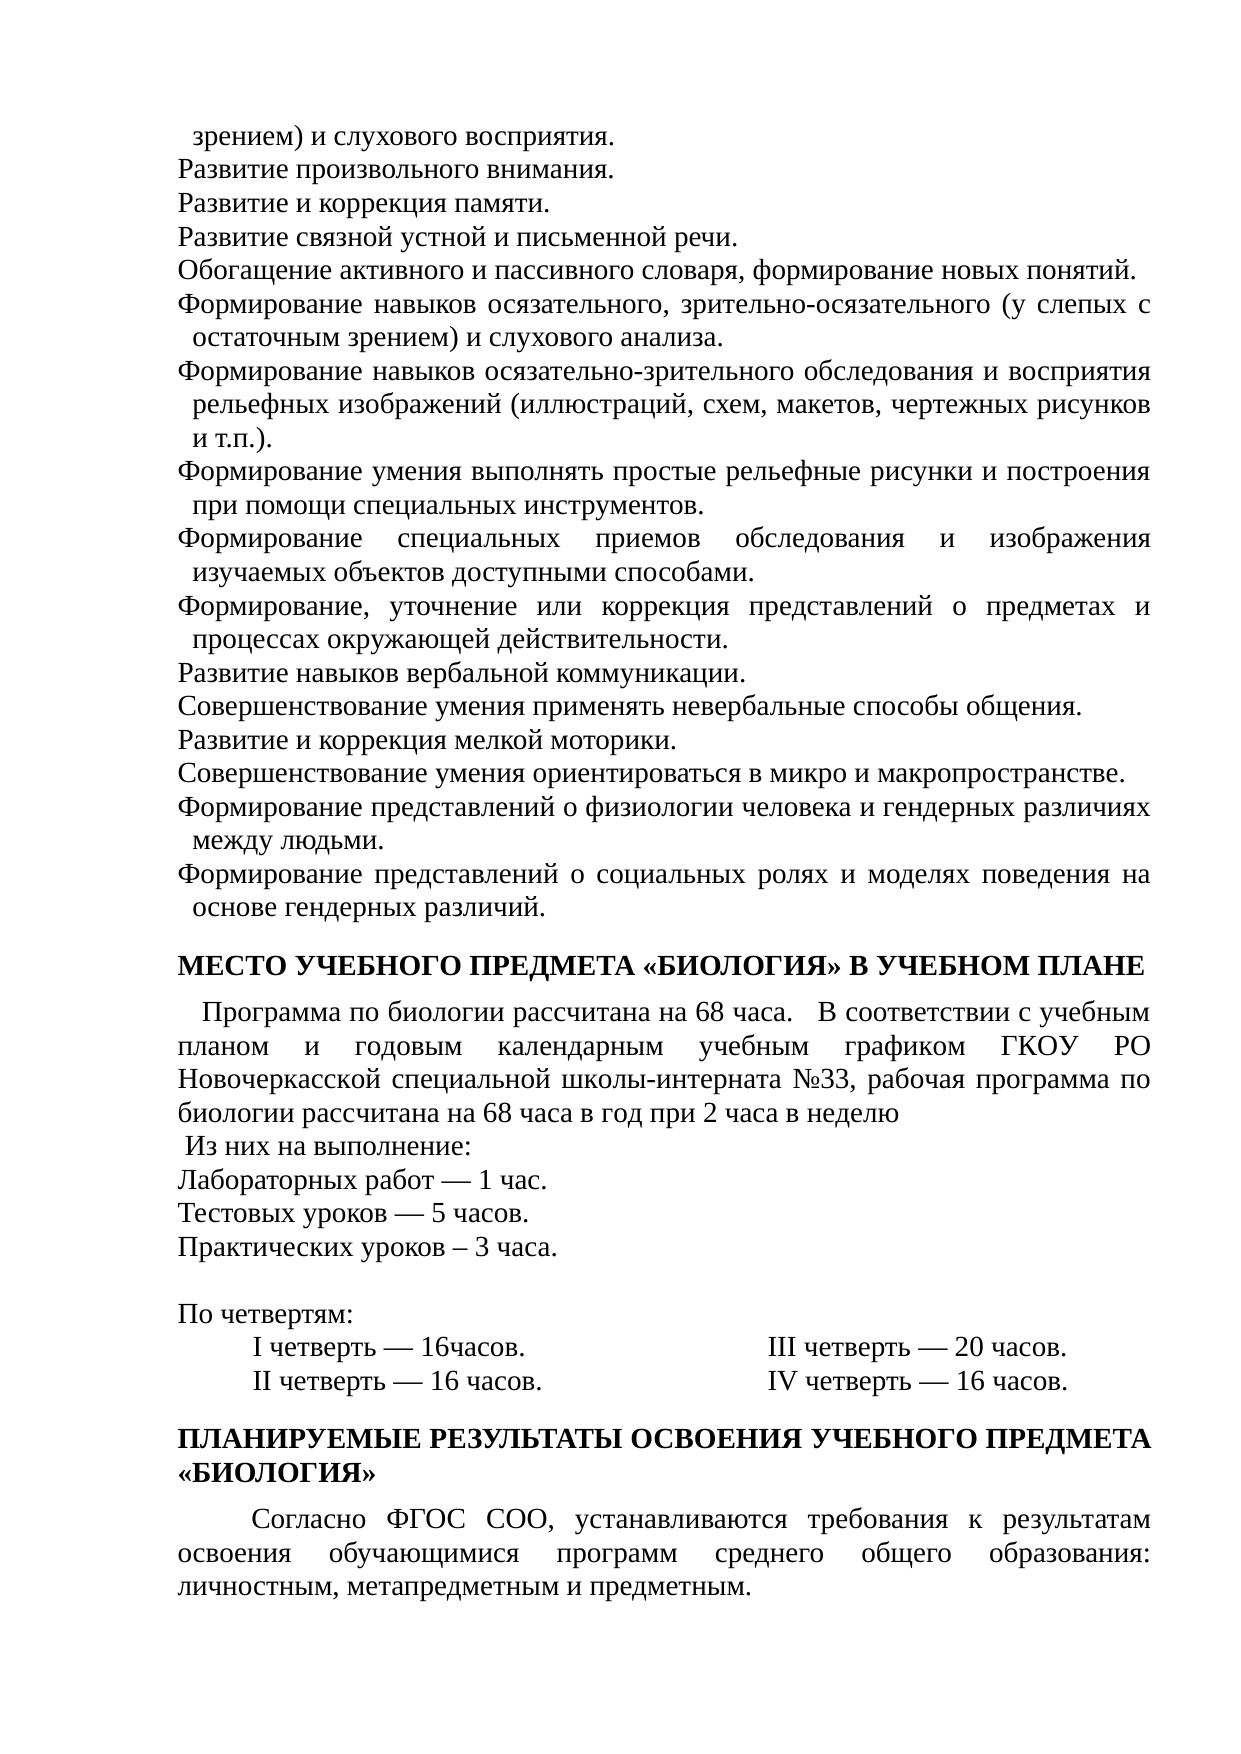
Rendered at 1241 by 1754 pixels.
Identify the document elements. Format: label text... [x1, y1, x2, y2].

text Развитие произвольного внимания. [177, 152, 1152, 185]
text Формирование умения выполнять простые рельефные рисунки и построения при помощи специальных инструментов. [177, 453, 1152, 521]
text Лабораторных работ — 1 час. [177, 1162, 1152, 1195]
text Практических уроков – 3 часа. [177, 1229, 1152, 1262]
text Формирование навыков осязательного, зрительно-осязательного (у слепых с остаточным зрением) и слухового анализа. [177, 286, 1152, 353]
text Развитие связной устной и письменной речи. [177, 219, 1152, 252]
text Тестовых уроков — 5 часов. [177, 1195, 1152, 1229]
text Формирование навыков осязательно-зрительного обследования и восприятия рельефных изображений (иллюстраций, схем, макетов, чертежных рисунков и т.п.). [177, 353, 1152, 453]
text Развитие и коррекция мелкой моторики. [177, 722, 1152, 755]
text Формирование специальных приемов обследования и изображения изучаемых объектов доступными способами. [177, 521, 1152, 588]
text II четверть — 16 часов. IV четверть — 16 часов. [252, 1363, 1152, 1397]
text Программа по биологии рассчитана на 68 часа. В соответствии с учебным планом и годовым календарным учебным графиком ГКОУ РО Новочеркасской специальной школы-интерната №33, рабочая программа по биологии рассчитана на 68 часа в год при 2 часа в неделю [177, 994, 1152, 1128]
text Формирование представлений о физиологии человека и гендерных различиях между людьми. [177, 789, 1152, 856]
text Развитие навыков вербальной коммуникации. [177, 655, 1152, 688]
text ПЛАНИРУЕМЫЕ РЕЗУЛЬТАТЫ ОСВОЕНИЯ УЧЕБНОГО ПРЕДМЕТА «БИОЛОГИЯ» [177, 1422, 1152, 1489]
text Формирование, уточнение или коррекция представлений о предметах и процессах окружающей действительности. [177, 588, 1152, 655]
text Согласно ФГОС СОО, устанавливаются требования к результатам освоения обучающимися программ среднего общего образования: личностным, метапредметным и предметным. [177, 1501, 1152, 1602]
text Обогащение активного и пассивного словаря, формирование новых понятий. [177, 252, 1152, 286]
text По четвертям: [177, 1296, 1152, 1329]
text МЕСТО УЧЕБНОГО ПРЕДМЕТА «БИОЛОГИЯ» В УЧЕБНОМ ПЛАНЕ [177, 948, 1152, 982]
text Формирование представлений о социальных ролях и моделях поведения на основе гендерных различий. [177, 856, 1152, 923]
text Совершенствование умения применять невербальные способы общения. [177, 688, 1152, 722]
text Совершенствование умения ориентироваться в микро и макропространстве. [177, 755, 1152, 789]
text Развитие и коррекция памяти. [177, 185, 1152, 219]
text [177, 118, 1152, 152]
text Из них на выполнение: [177, 1128, 1152, 1162]
text I четверть — 16часов. III четверть — 20 часов. [252, 1329, 1152, 1363]
